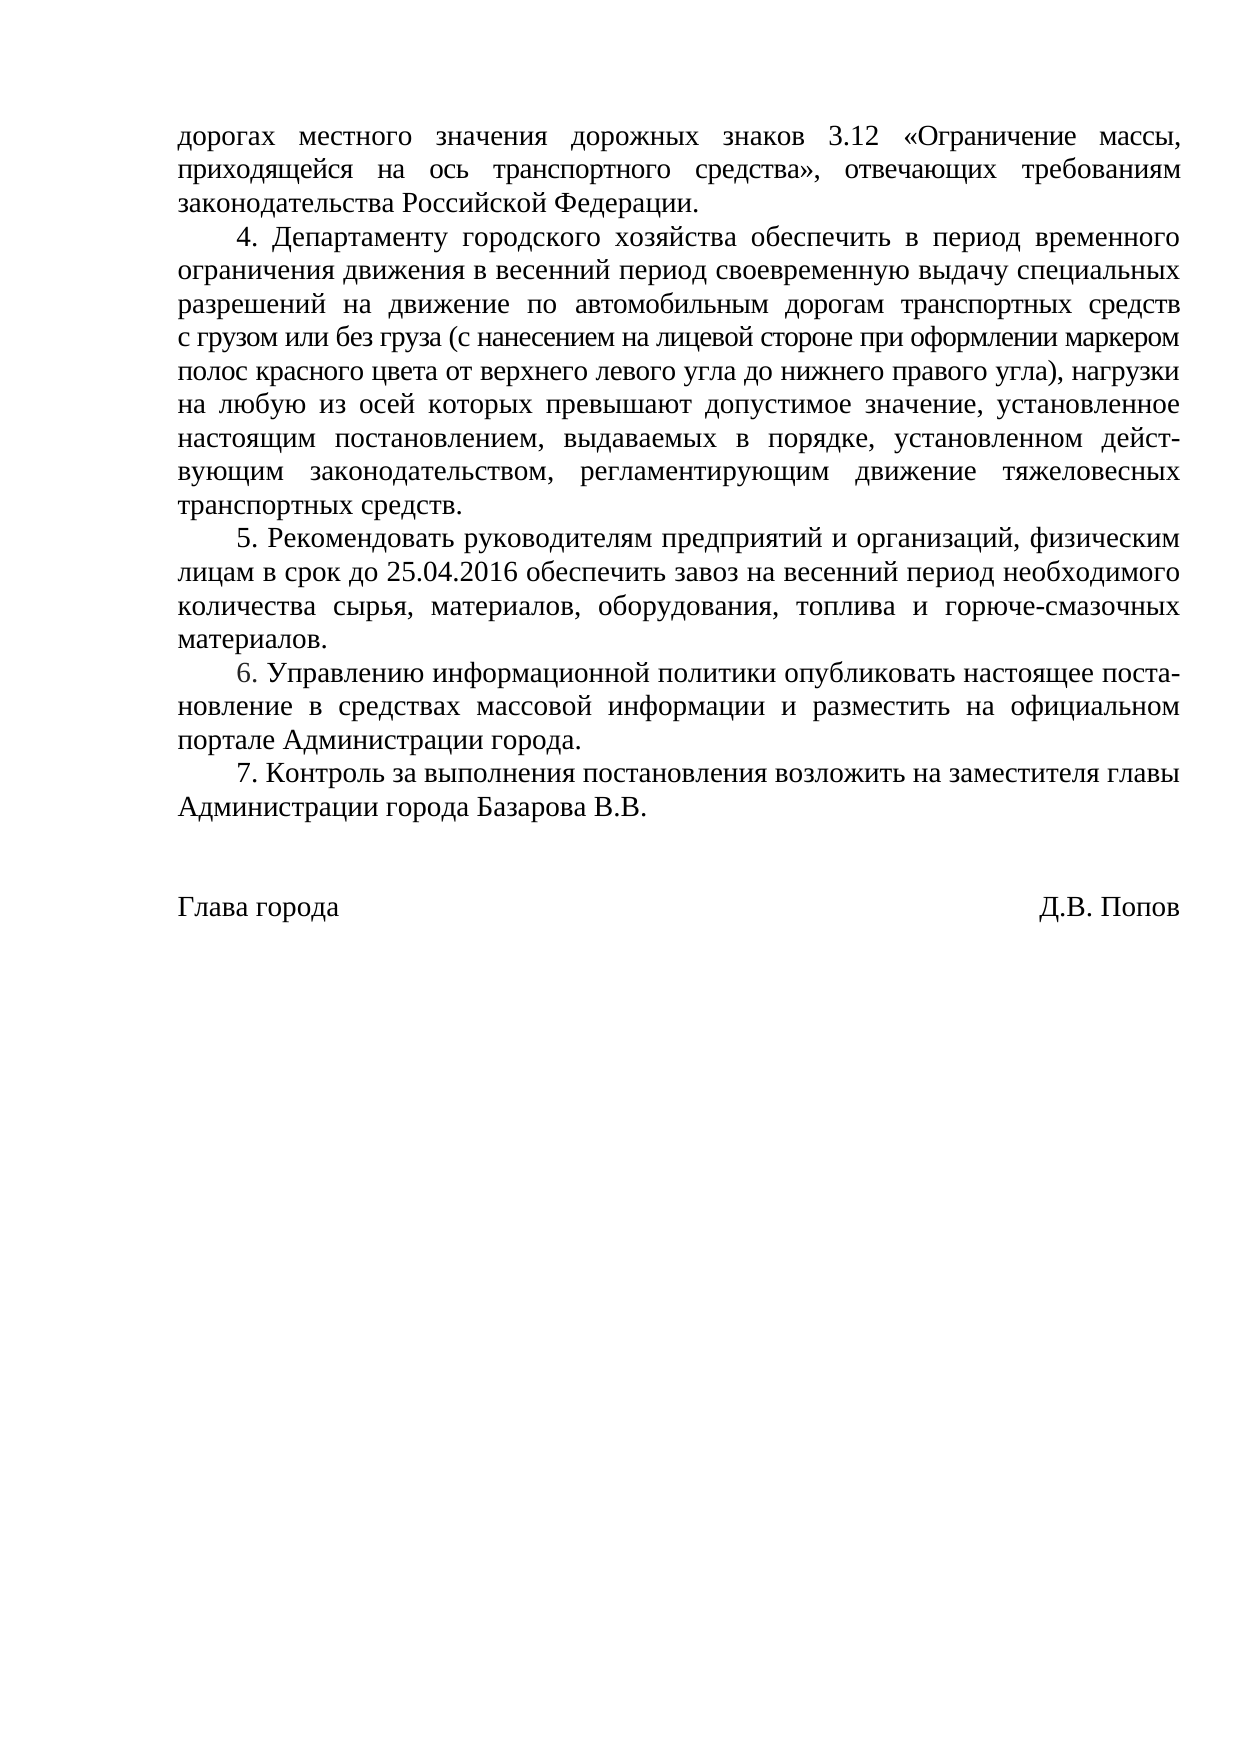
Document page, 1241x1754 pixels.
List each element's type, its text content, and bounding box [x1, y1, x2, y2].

text 6. Управлению информационной политики опубликовать настоящее поста-новление в средствах массовой информации и разместить на официальном портале Администрации города. [177, 655, 1181, 755]
text Глава города Д.В. Попов [177, 889, 1181, 923]
text 4. Департаменту городского хозяйства обеспечить в период временного ограничения движения в весенний период своевременную выдачу специальных разрешений на движение по автомобильным дорогам транспортных средств с грузом или без груза (с нанесением на лицевой стороне при оформлении маркером полос красного цвета от верхнего левого угла до нижнего правого угла), нагрузки на любую из осей которых превышают допустимое значение, установленное настоящим постановлением, выдаваемых в порядке, установленном дейст-вующим законодательством, регламентирующим движение тяжеловесных транспортных средств. [177, 219, 1181, 521]
text 5. Рекомендовать руководителям предприятий и организаций, физическим лицам в срок до 25.04.2016 обеспечить завоз на весенний период необходимого количества сырья, материалов, оборудования, топлива и горюче-смазочных материалов. [177, 521, 1181, 655]
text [177, 118, 1181, 219]
text 7. Контроль за выполнения постановления возложить на заместителя главы Администрации города Базарова В.В. [177, 755, 1181, 822]
